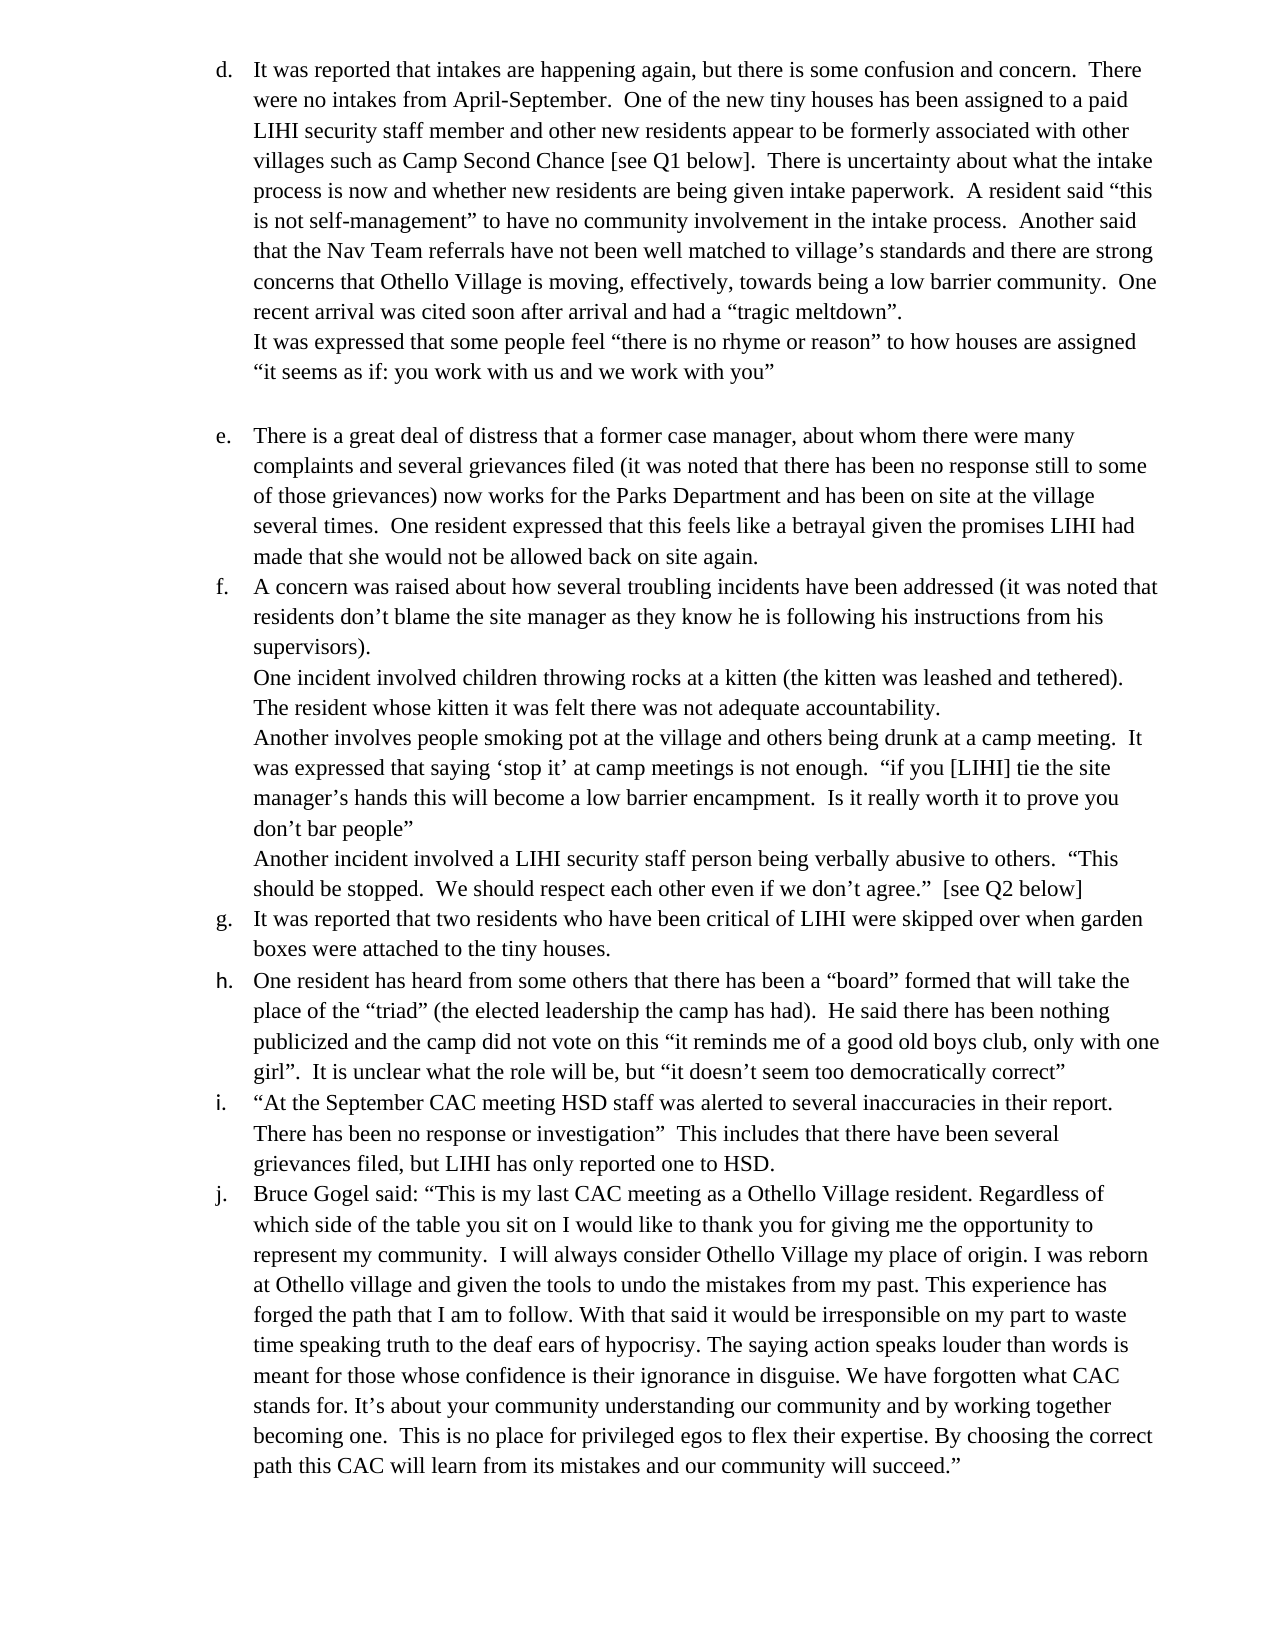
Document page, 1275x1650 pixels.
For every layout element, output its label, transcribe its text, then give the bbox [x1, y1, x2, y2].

list There is a great deal of distress that a former case manager, about whom there were many complaints and several grievances filed (it was noted that there has been no response still to some of those grievances) now works for the Parks Department and has been on site at the village several times. One resident expressed that this feels like a betrayal given the promises LIHI had made that she would not be allowed back on site again. [216, 422, 1162, 569]
list “At the September CAC meeting HSD staff was alerted to several inaccuracies in their report. There has been no response or investigation” This includes that there have been several grievances filed, but LIHI has only reported one to HSD. [216, 1088, 1162, 1177]
list One resident has heard from some others that there has been a “board” formed that will take the place of the “triad” (the elected leadership the camp has had). He said there has been nothing publicized and the camp did not vote on this “it reminds me of a good old boys club, only with one girl”. It is unclear what the role will be, but “it doesn’t seem too democratically correct” [216, 966, 1162, 1084]
list Bruce Gogel said: “This is my last CAC meeting as a Othello Village resident. Regardless of which side of the table you sit on I would like to thank you for giving me the opportunity to represent my community. I will always consider Othello Village my place of origin. I was reborn at Othello village and given the tools to undo the mistakes from my past. This experience has forged the path that I am to follow. With that said it would be irresponsible on my part to waste time speaking truth to the deaf ears of hypocrisy. The saying action speaks louder than words is meant for those whose confidence is their ignorance in disguise. We have forgotten what CAC stands for. It’s about your community understanding our community and by working together becoming one. This is no place for privileged egos to flex their expertise. By choosing the correct path this CAC will learn from its mistakes and our community will succeed.” [216, 1181, 1162, 1512]
list It was reported that two residents who have been critical of LIHI were skipped over when garden boxes were attached to the tiny houses. [216, 905, 1162, 962]
list A concern was raised about how several troubling incidents have been addressed (it was noted that residents don’t blame the site manager as they know he is following his instructions from his supervisors). One incident involved children throwing rocks at a kitten (the kitten was leashed and tethered). The resident whose kitten it was felt there was not adequate accountability. Another involves people smoking pot at the village and others being drunk at a camp meeting. It was expressed that saying ‘stop it’ at camp meetings is not enough. “if you [LIHI] tie the site manager’s hands this will become a low barrier encampment. Is it really worth it to prove you don’t bar people” Another incident involved a LIHI security staff person being verbally abusive to others. “This should be stopped. We should respect each other even if we don’t agree.” [see Q2 below] [216, 573, 1162, 901]
list It was reported that intakes are happening again, but there is some confusion and concern. There were no intakes from April-September. One of the new tiny houses has been assigned to a paid LIHI security staff member and other new residents appear to be formerly associated with other villages such as Camp Second Chance [see Q1 below]. There is uncertainty about what the intake process is now and whether new residents are being given intake paperwork. A resident said “this is not self-management” to have no community involvement in the intake process. Another said that the Nav Team referrals have not been well matched to village’s standards and there are strong concerns that Othello Village is moving, effectively, towards being a low barrier community. One recent arrival was cited soon after arrival and had a “tragic meltdown”. It was expressed that some people feel “there is no rhyme or reason” to how houses are assigned “it seems as if: you work with us and we work with you” [216, 56, 1162, 418]
